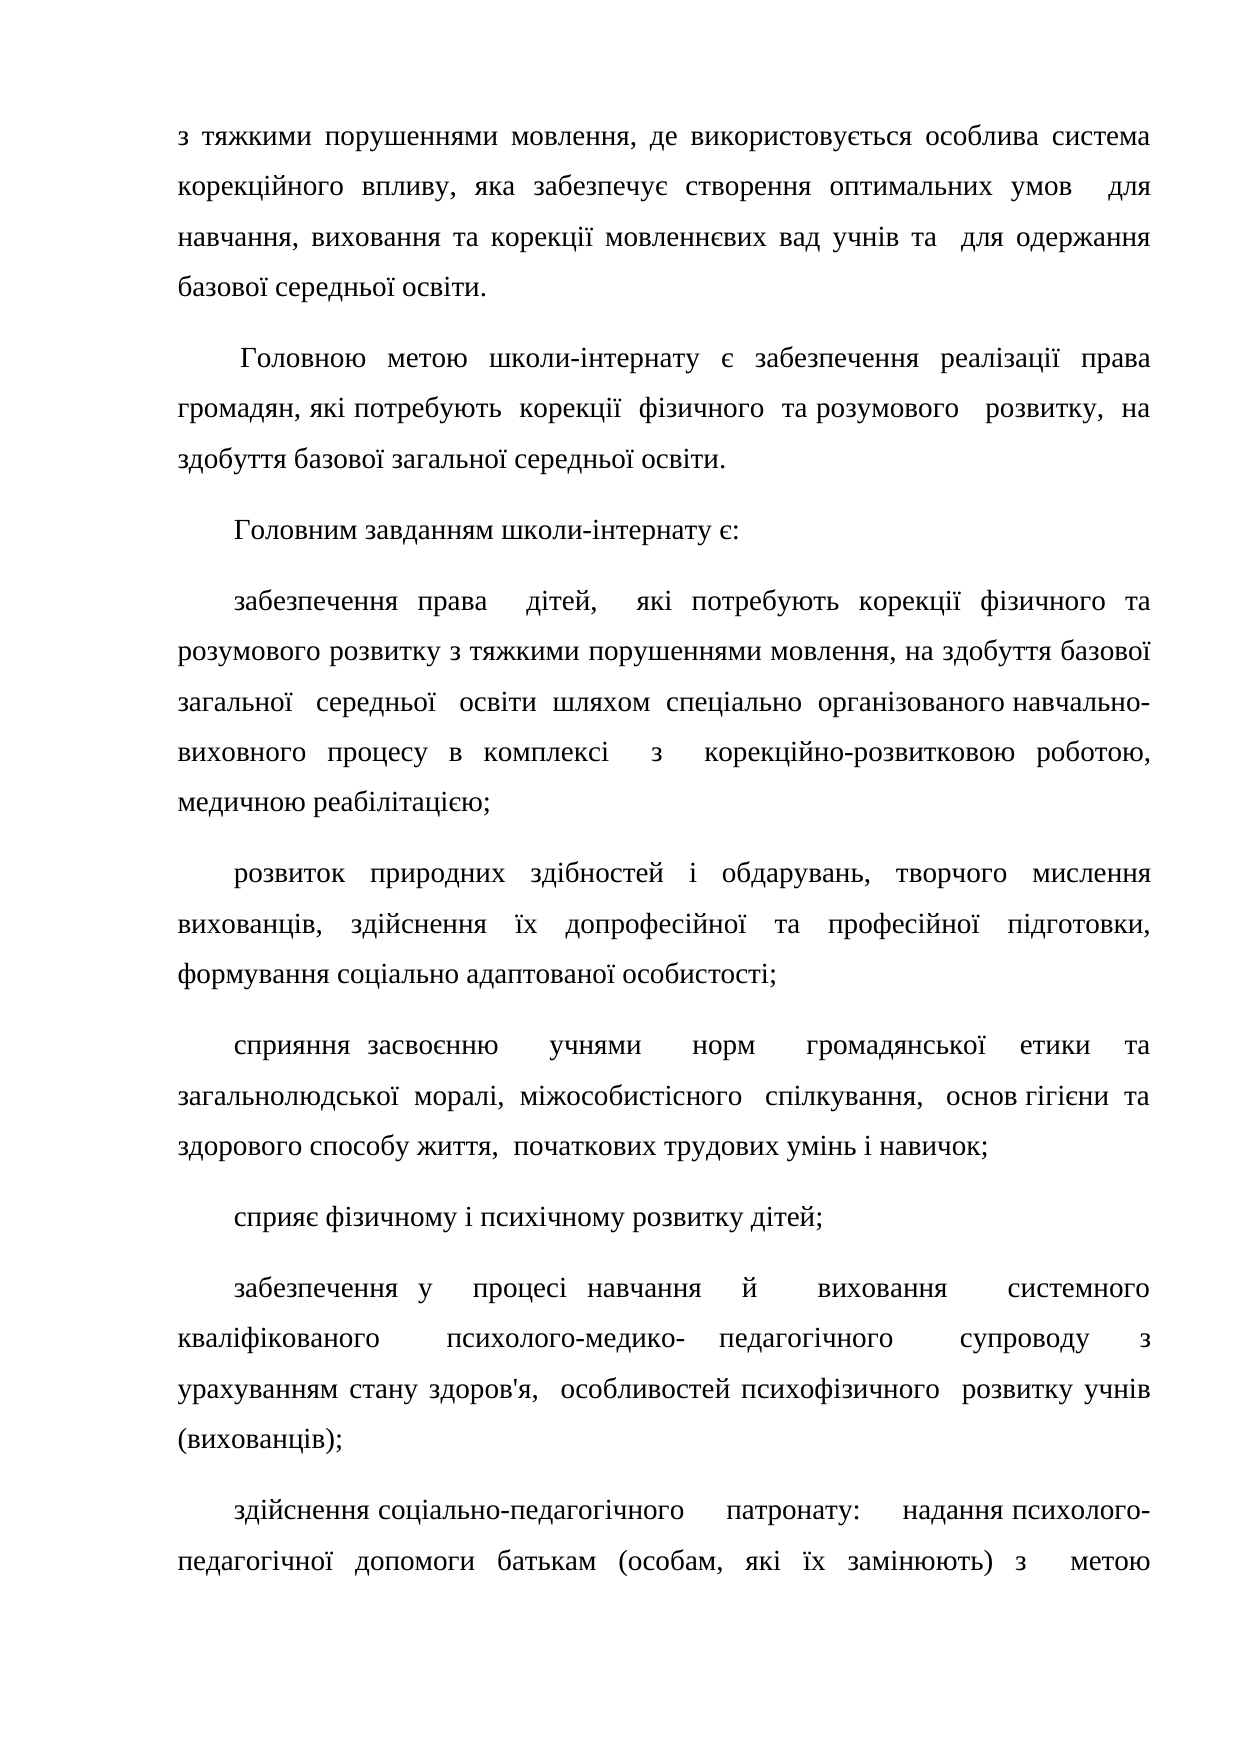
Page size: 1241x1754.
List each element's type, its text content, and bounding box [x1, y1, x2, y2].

text сприяє фізичному і психічному розвитку дітей; [177, 1199, 1152, 1233]
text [177, 118, 1152, 303]
text Головною метою школи-інтернату є забезпечення реалізації права громадян, які потребують корекції фізичного та розумового розвитку, на здобуття базової загальної середньої освіти. [177, 340, 1152, 474]
text забезпечення права дітей, які потребують корекції фізичного та розумового розвитку з тяжкими порушеннями мовлення, на здобуття базової загальної середньої освіти шляхом спеціально організованого навчально-виховного процесу в комплексі з корекційно-розвитковою роботою, медичною реабілітацією; [177, 583, 1152, 818]
text Головним завданням школи-інтернату є: [177, 512, 1152, 546]
text забезпечення у процесі навчання й виховання системного кваліфікованого психолого-медико- педагогічного супроводу з урахуванням стану здоров'я, особливостей психофізичного розвитку учнів (вихованців); [177, 1270, 1152, 1455]
text сприяння засвоєнню учнями норм громадянської етики та загальнолюдської моралі, міжособистісного спілкування, основ гігієни та здорового способу життя, початкових трудових умінь і навичок; [177, 1027, 1152, 1161]
text розвиток природних здібностей і обдарувань, творчого мислення вихованців, здійснення їх допрофесійної та професійної підготовки, формування соціально адаптованої особистості; [177, 856, 1152, 990]
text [177, 1492, 1152, 1576]
